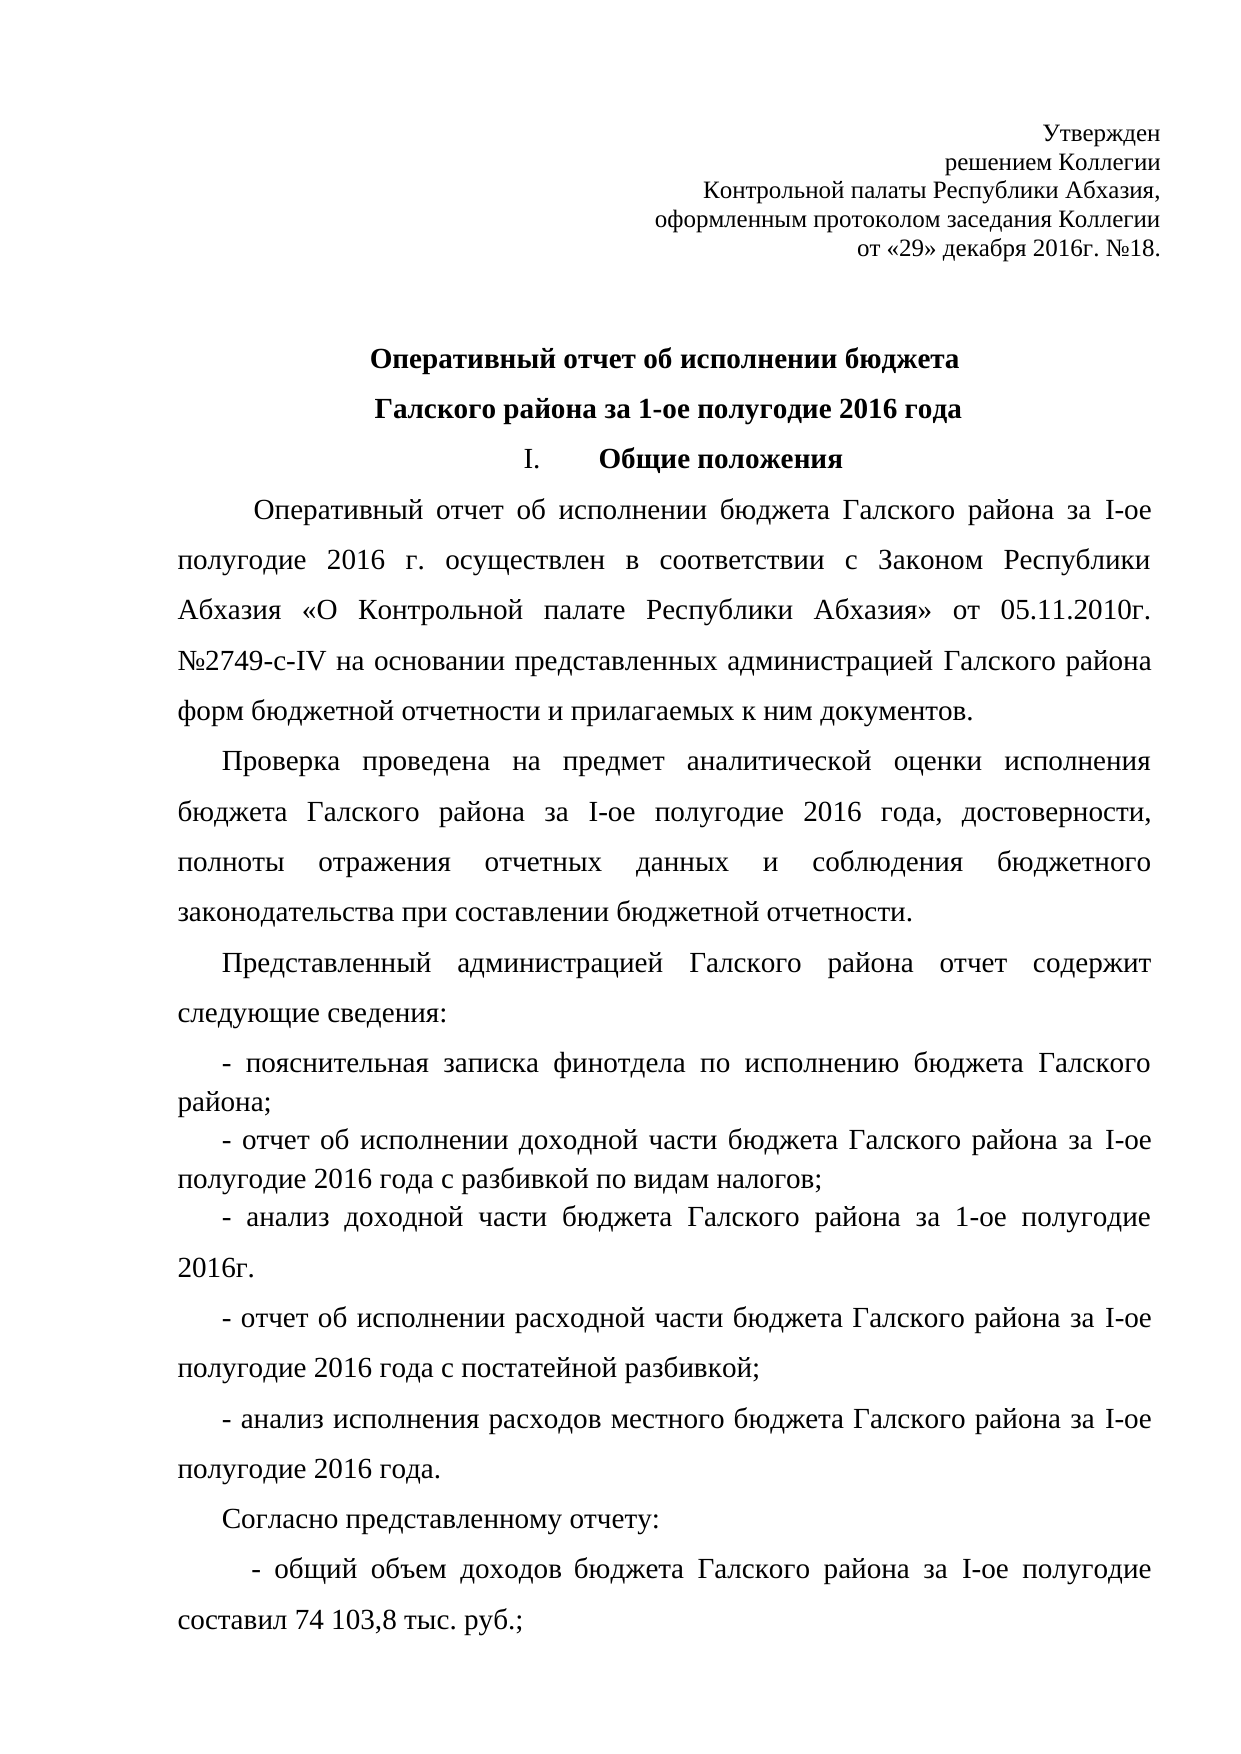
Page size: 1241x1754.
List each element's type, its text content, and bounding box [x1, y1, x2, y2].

text оформленным протоколом заседания Коллегии [177, 204, 1161, 233]
text Утвержден [177, 118, 1161, 147]
text - отчет об исполнении доходной части бюджета Галского района за I-ое полугодие 2016 года с разбивкой по видам налогов; [177, 1122, 1152, 1194]
text Представленный администрацией Галского района отчет содержит следующие сведения: [177, 945, 1152, 1028]
text - пояснительная записка финотдела по исполнению бюджета Галского района; [177, 1045, 1152, 1117]
text решением Коллегии [177, 147, 1161, 176]
text Проверка проведена на предмет аналитической оценки исполнения бюджета Галского района за I-ое полугодие 2016 года, достоверности, полноты отражения отчетных данных и соблюдения бюджетного законодательства при составлении бюджетной отчетности. [177, 743, 1152, 928]
list Общие положения [215, 442, 1152, 475]
text Согласно представленному отчету: [177, 1501, 1152, 1535]
text от «29» декабря 2016г. №18. [177, 233, 1161, 262]
text - отчет об исполнении расходной части бюджета Галского района за I-ое полугодие 2016 года с постатейной разбивкой; [177, 1300, 1152, 1384]
text - анализ доходной части бюджета Галского района за 1-ое полугодие 2016г. [177, 1199, 1152, 1283]
text Галского района за 1-ое полугодие 2016 года [177, 391, 1152, 425]
text Оперативный отчет об исполнении бюджета [177, 341, 1152, 374]
text Оперативный отчет об исполнении бюджета Галского района за I-ое полугодие 2016 г. осуществлен в соответствии с Законом Республики Абхазия «О Контрольной палате Республики Абхазия» от 05.11.2010г. №2749-с-IV на основании представленных администрацией Галского района форм бюджетной отчетности и прилагаемых к ним документов. [177, 492, 1152, 727]
text Контрольной палаты Республики Абхазия, [177, 176, 1161, 204]
text - общий объем доходов бюджета Галского района за I-ое полугодие составил 74 103,8 тыс. руб.; [177, 1552, 1152, 1636]
text - анализ исполнения расходов местного бюджета Галского района за I-ое полугодие 2016 года. [177, 1401, 1152, 1484]
